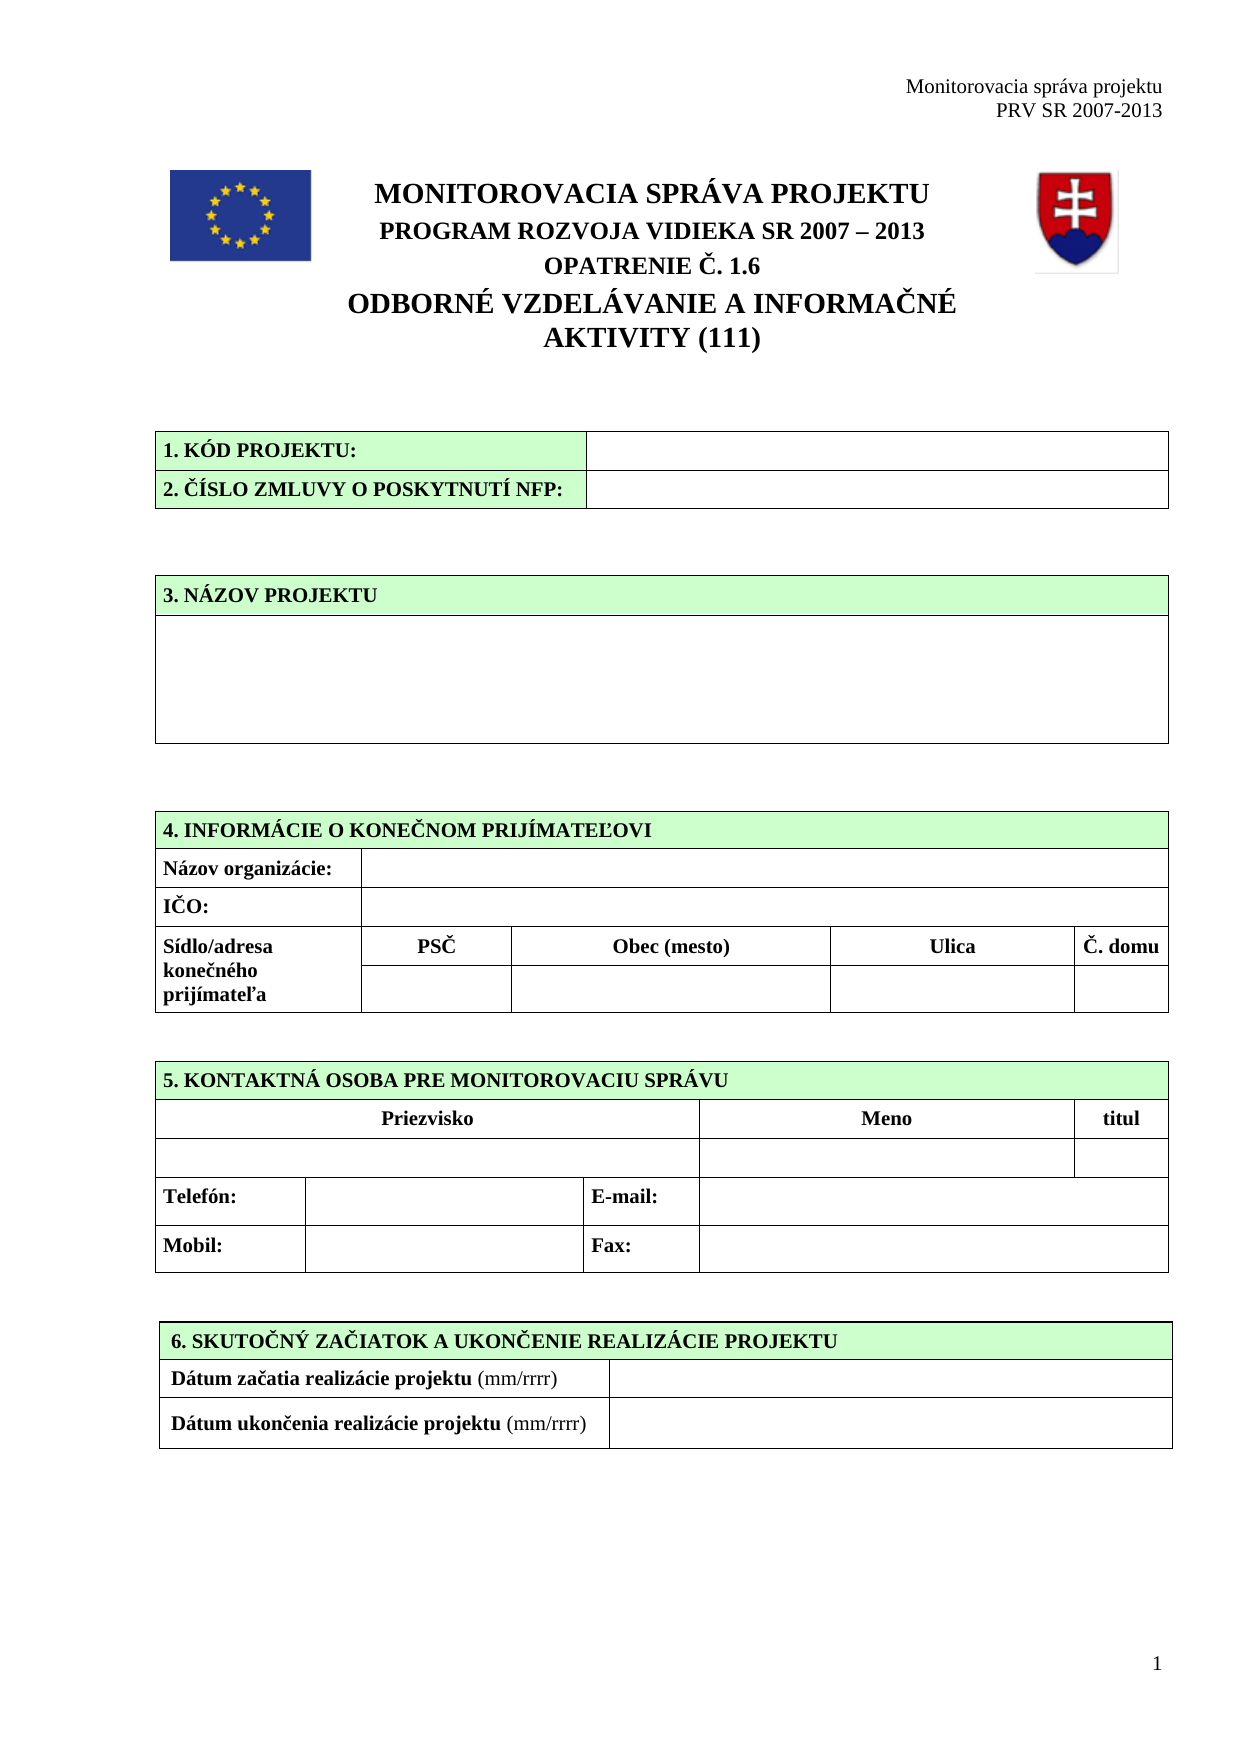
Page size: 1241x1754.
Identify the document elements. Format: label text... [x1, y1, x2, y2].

table_cell titul [1075, 1100, 1168, 1138]
table_cell 2. Číslo zmluvy o poskytnutí nfp: [156, 471, 586, 508]
table_cell Fax: [584, 1226, 699, 1272]
table_cell [831, 966, 1074, 1012]
table_cell Obec (mesto) [512, 927, 830, 965]
table_cell [1075, 1139, 1168, 1177]
table_header 5. KONTAKTNÁ OSOBA PRE MONITOROVACIU SPRÁVU [156, 1062, 1168, 1099]
table_cell IČO: [156, 888, 361, 926]
table_header 3. NÁZOV PROJEKTU [156, 576, 1168, 614]
table_cell E-mail: [584, 1178, 699, 1225]
table_cell Mobil: [156, 1226, 305, 1272]
table_header Monitorovacia správa projektu program rozvoja vidieka SR 2007 – 2013 opatrenie č. 1.6 Odborné vzdelávanie a informačné aktivity (111) [321, 170, 983, 359]
table_cell [156, 616, 1168, 743]
table_cell Ulica [831, 927, 1074, 965]
table_header 6. skutočný Začiatok a ukončenie realizácie projektu [160, 1323, 1172, 1359]
table_header [983, 170, 1171, 359]
table_cell [700, 1178, 1168, 1225]
table_cell [156, 1139, 699, 1177]
table_cell Č. domu [1075, 927, 1168, 965]
table_cell [362, 966, 511, 1012]
table_header [159, 170, 321, 359]
table_cell [587, 471, 1168, 508]
table_cell [512, 966, 830, 1012]
table_cell Názov organizácie: [156, 849, 361, 887]
table_cell Sídlo/adresa konečného prijímateľa [156, 927, 361, 1012]
table_cell [306, 1226, 583, 1272]
table_cell PSČ [362, 927, 511, 965]
table_cell [610, 1360, 1172, 1397]
table_cell Priezvisko [156, 1100, 699, 1138]
picture [1035, 170, 1120, 275]
picture [170, 170, 313, 263]
table_cell Dátum ukončenia realizácie projektu (mm/rrrr) [160, 1398, 609, 1448]
table_cell Meno [700, 1100, 1074, 1138]
table_header [587, 432, 1168, 470]
table_cell [362, 888, 1168, 926]
table_cell [700, 1139, 1074, 1177]
table_cell [610, 1398, 1172, 1448]
table_cell [1075, 966, 1168, 1012]
table_cell [306, 1178, 583, 1225]
table_cell Telefón: [156, 1178, 305, 1225]
table_cell [362, 849, 1168, 887]
table_cell [700, 1226, 1168, 1272]
table_header 1. kód PROJEKTU: [156, 432, 586, 470]
table_header 4. Informácie o konečnom prijímateľovi [156, 812, 1168, 848]
table_cell Dátum začatia realizácie projektu (mm/rrrr) [160, 1360, 609, 1397]
